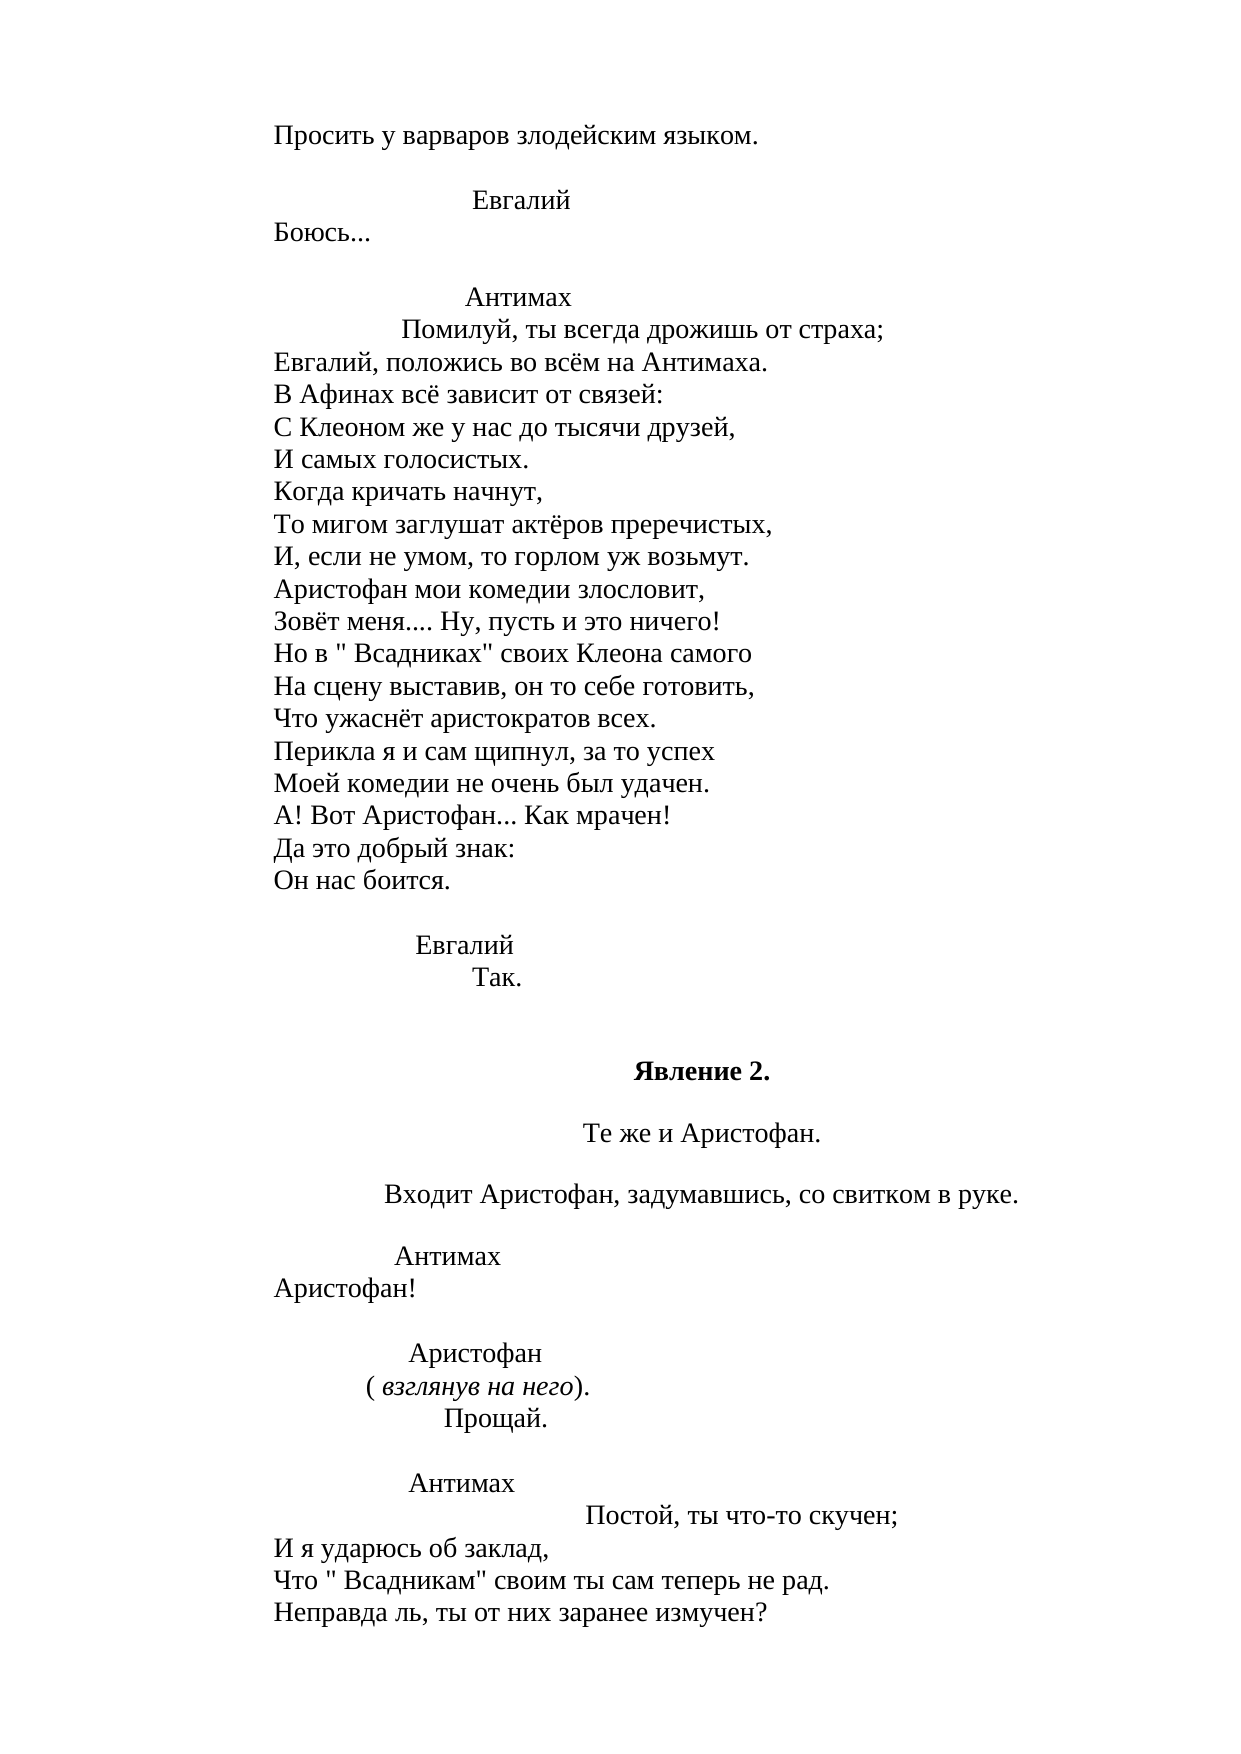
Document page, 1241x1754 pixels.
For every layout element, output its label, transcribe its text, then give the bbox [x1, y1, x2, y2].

text Прощай. [252, 1401, 1152, 1433]
text Евгалий [252, 183, 1152, 215]
text Аристофан! [252, 1271, 1152, 1304]
text Евгалий [252, 928, 1152, 960]
text Зовёт меня.... Ну, пусть и это ничего! [252, 604, 1152, 636]
text И самых голосистых. [252, 442, 1152, 474]
text А! Вот Аристофан... Как мрачен! [252, 798, 1152, 831]
text Неправда ль, ты от них заранее измучен? [252, 1595, 1152, 1628]
text Антимах [252, 1466, 1152, 1498]
text Аристофан мои комедии злословит, [252, 572, 1152, 604]
text Явление 2. [252, 1054, 1152, 1087]
text Да это добрый знак: [252, 831, 1152, 863]
text Те же и Аристофан. [252, 1116, 1152, 1148]
text Моей комедии не очень был удачен. [252, 766, 1152, 798]
text Но в " Всадниках" своих Клеона самого [252, 636, 1152, 669]
text И, если не умом, то горлом уж возьмут. [252, 539, 1152, 572]
text Что ужаснёт аристократов всех. [252, 701, 1152, 734]
text Просить у варваров злодейским языком. [252, 118, 1152, 151]
text Он нас боится. [252, 863, 1152, 896]
text В Афинах всё зависит от связей: [252, 377, 1152, 410]
text То мигом заглушат актёров преречистых, [252, 507, 1152, 539]
text С Клеоном же у нас до тысячи друзей, [252, 410, 1152, 442]
text И я ударюсь об заклад, [252, 1531, 1152, 1563]
text ( взглянув на него). [252, 1369, 1152, 1401]
text Евгалий, положись во всём на Антимаха. [252, 345, 1152, 377]
text Боюсь... [252, 215, 1152, 248]
text Антимах [252, 280, 1152, 312]
text Аристофан [252, 1336, 1152, 1369]
text Что " Всадникам" своим ты сам теперь не рад. [252, 1563, 1152, 1595]
text Помилуй, ты всегда дрожишь от страха; [252, 312, 1152, 345]
text Постой, ты что-то скучен; [252, 1498, 1152, 1531]
text Так. [252, 960, 1152, 993]
text Антимах [252, 1239, 1152, 1271]
text Когда кричать начнут, [252, 474, 1152, 507]
text Входит Аристофан, задумавшись, со свитком в руке. [252, 1177, 1152, 1210]
text Перикла я и сам щипнул, за то успех [252, 734, 1152, 766]
text На сцену выставив, он то себе готовить, [252, 669, 1152, 701]
